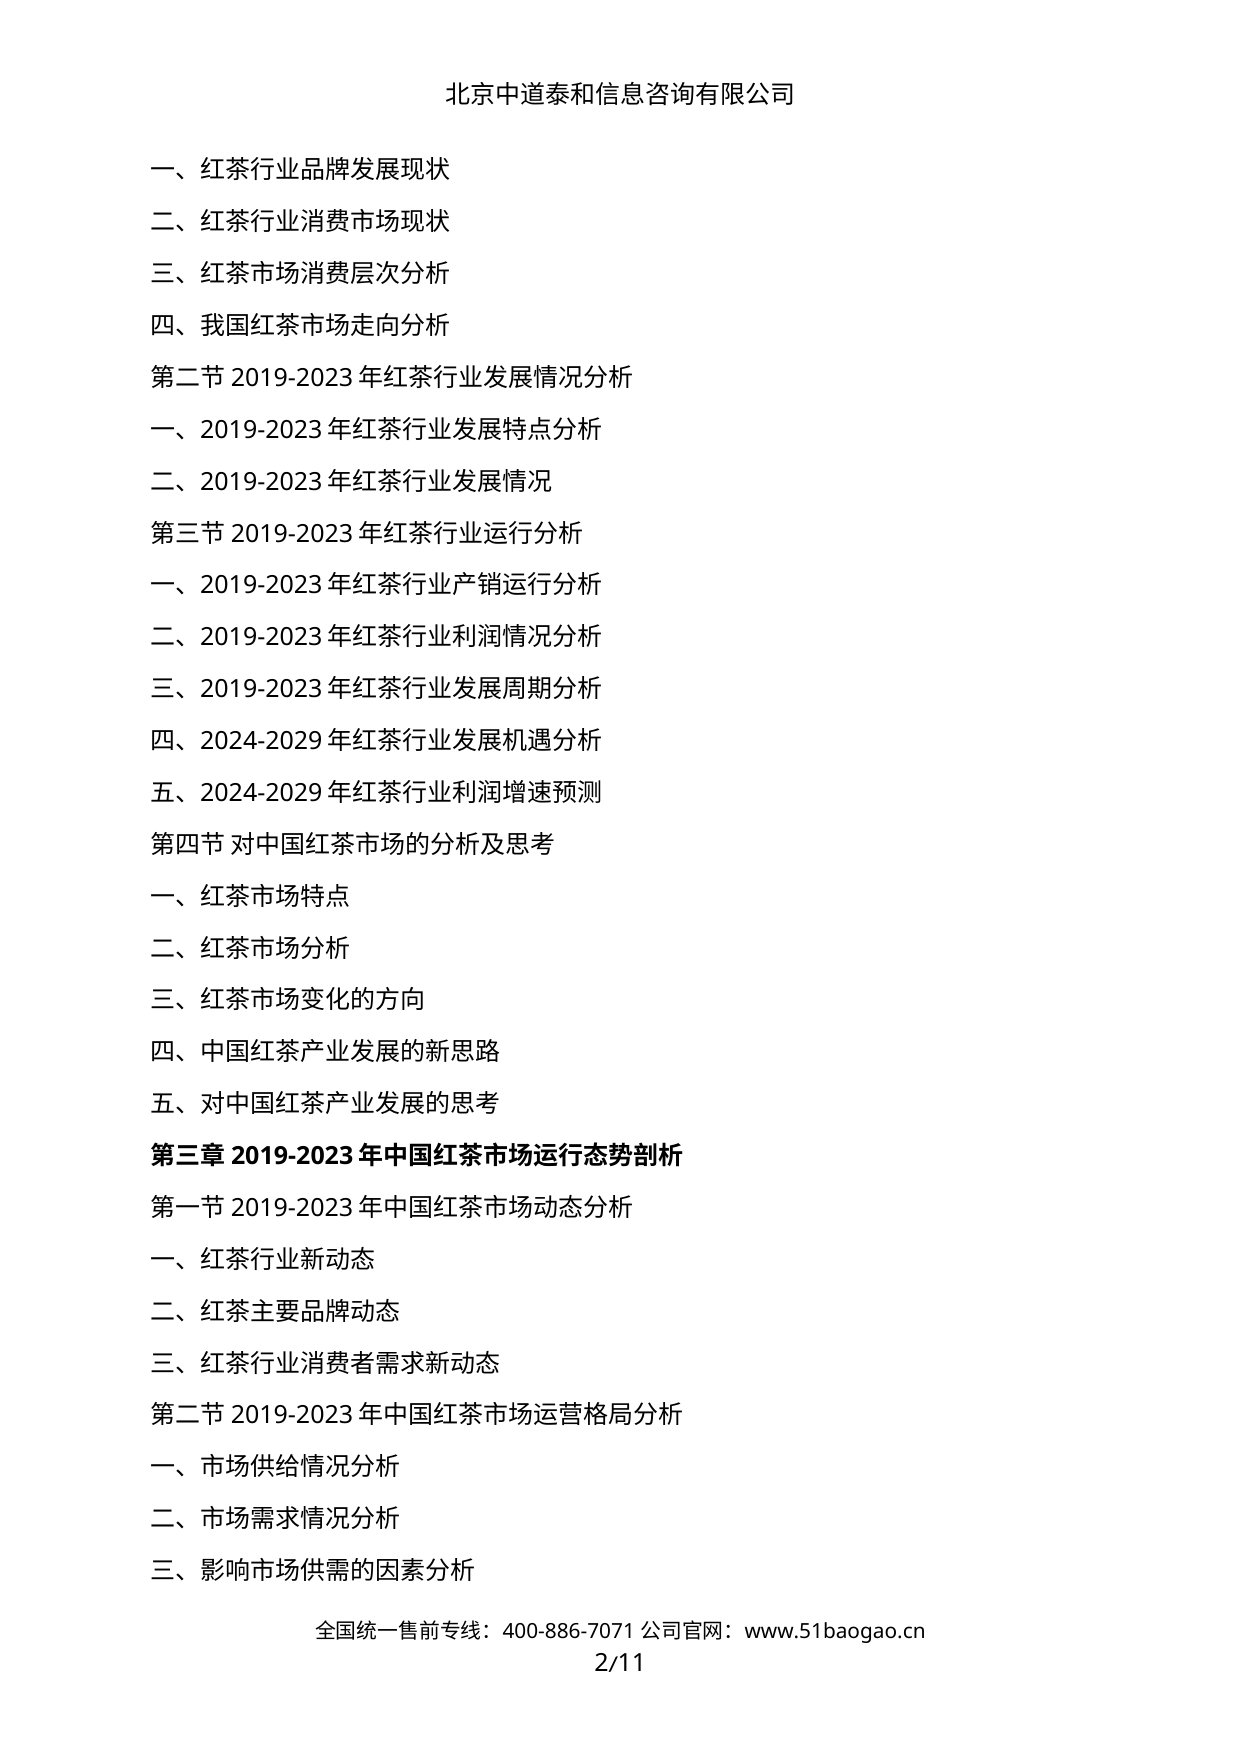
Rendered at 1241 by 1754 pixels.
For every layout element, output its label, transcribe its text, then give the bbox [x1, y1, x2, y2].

text 一、市场供给情况分析 [150, 1447, 1090, 1483]
text 第二节 2019-2023年红茶行业发展情况分析 [150, 357, 1090, 394]
text 第一节 2019-2023年中国红茶市场动态分析 [150, 1187, 1090, 1224]
text 第二节 2019-2023年中国红茶市场运营格局分析 [150, 1395, 1090, 1431]
text 三、红茶市场消费层次分析 [150, 254, 1090, 290]
text 四、我国红茶市场走向分析 [150, 306, 1090, 342]
text 第三节 2019-2023年红茶行业运行分析 [150, 513, 1090, 549]
text 一、红茶行业新动态 [150, 1239, 1090, 1276]
text 五、2024-2029年红茶行业利润增速预测 [150, 772, 1090, 809]
text 三、2019-2023年红茶行业发展周期分析 [150, 669, 1090, 705]
text 二、红茶行业消费市场现状 [150, 202, 1090, 238]
text 二、红茶主要品牌动态 [150, 1291, 1090, 1327]
text 一、红茶行业品牌发展现状 [150, 150, 1090, 186]
text 二、2019-2023年红茶行业发展情况 [150, 461, 1090, 497]
text 三、影响市场供需的因素分析 [150, 1551, 1090, 1587]
text 一、红茶市场特点 [150, 876, 1090, 912]
text 二、2019-2023年红茶行业利润情况分析 [150, 617, 1090, 653]
text 二、市场需求情况分析 [150, 1499, 1090, 1535]
text 三、红茶市场变化的方向 [150, 980, 1090, 1016]
text 五、对中国红茶产业发展的思考 [150, 1084, 1090, 1120]
text 四、中国红茶产业发展的新思路 [150, 1032, 1090, 1068]
text 三、红茶行业消费者需求新动态 [150, 1343, 1090, 1379]
text 二、红茶市场分析 [150, 928, 1090, 964]
text 一、2019-2023年红茶行业产销运行分析 [150, 565, 1090, 601]
text 一、2019-2023年红茶行业发展特点分析 [150, 409, 1090, 446]
text 第三章 2019-2023年中国红茶市场运行态势剖析 [150, 1136, 1090, 1172]
text 第四节 对中国红茶市场的分析及思考 [150, 824, 1090, 861]
text 四、2024-2029年红茶行业发展机遇分析 [150, 721, 1090, 757]
